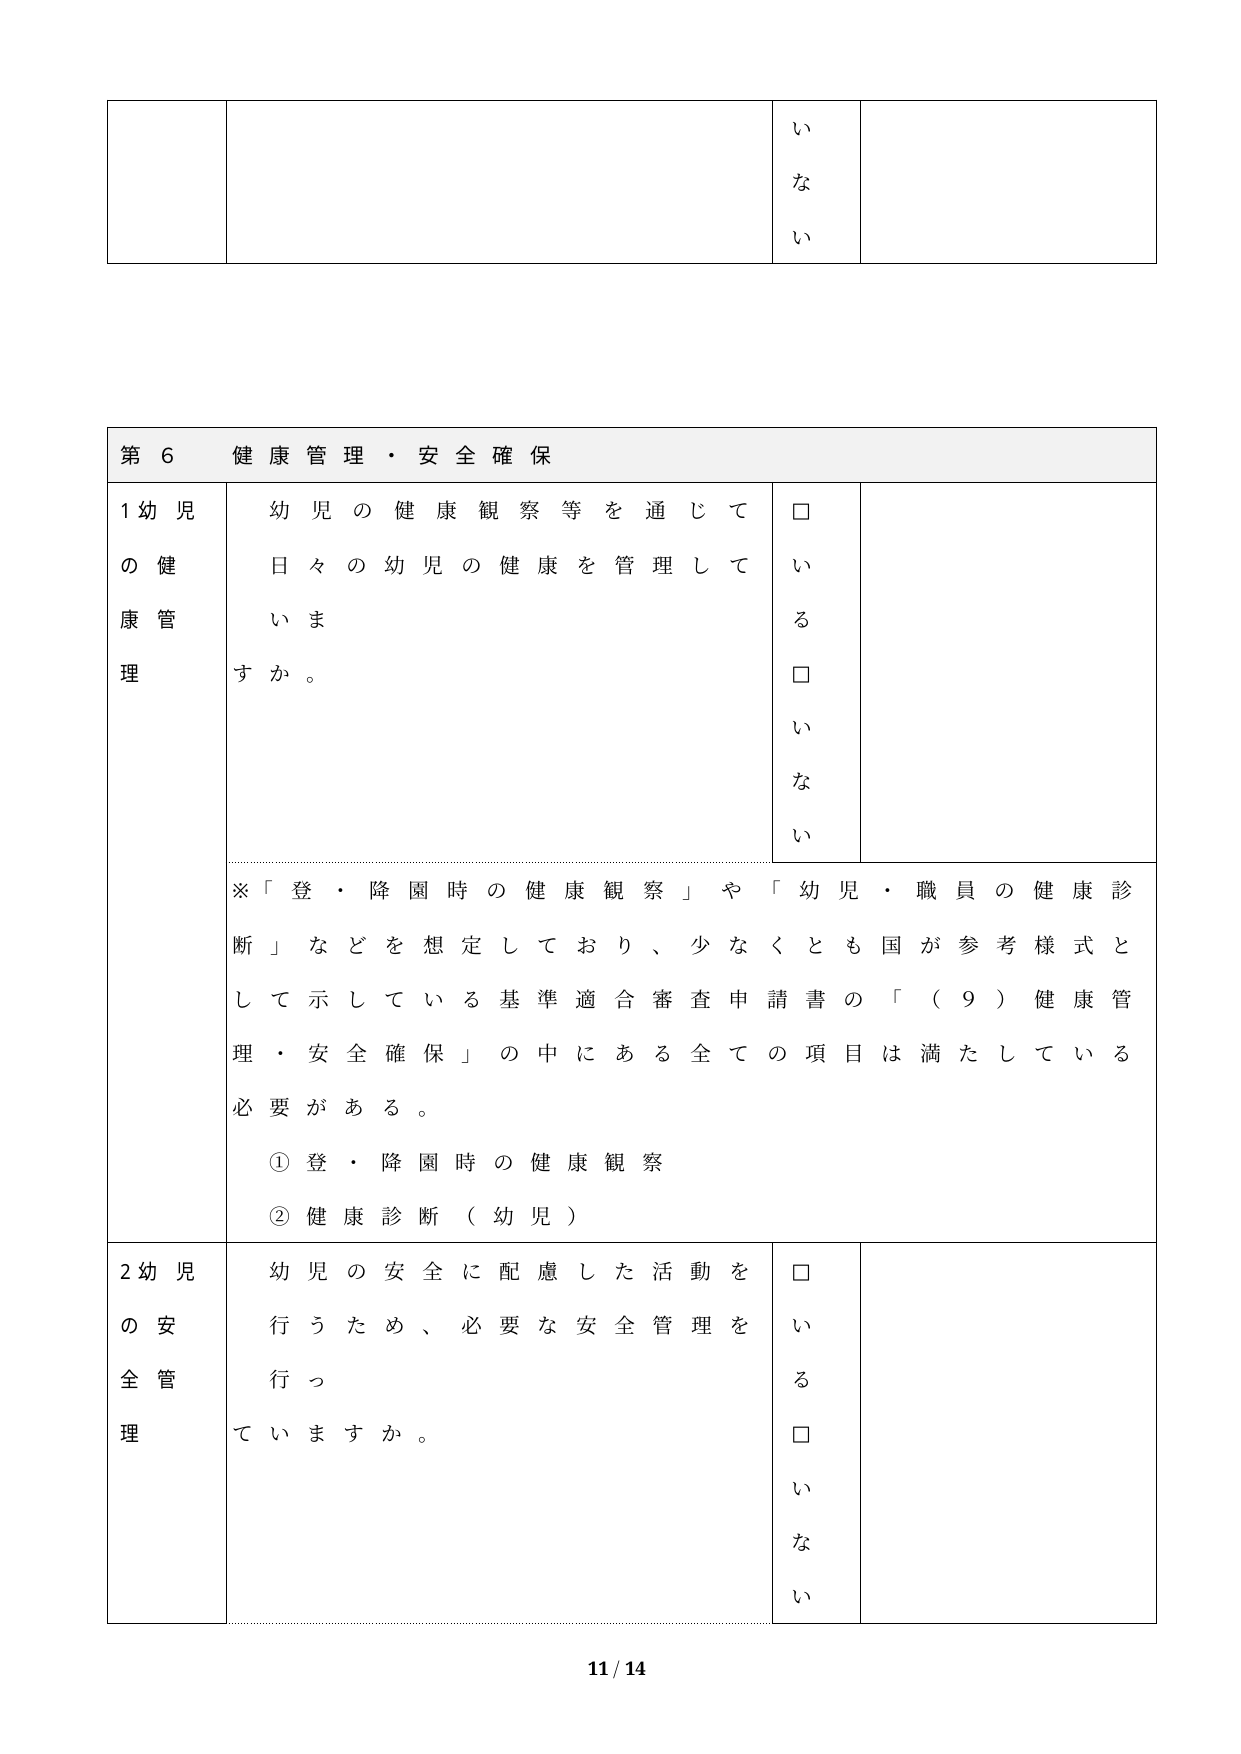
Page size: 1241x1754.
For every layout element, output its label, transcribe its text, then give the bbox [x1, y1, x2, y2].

table_cell 2 幼児の安全管理 [108, 1243, 226, 1622]
table_cell [861, 101, 1156, 263]
table_cell □いる □いない [773, 483, 860, 862]
table_cell 幼児の安全に配慮した活動を行うため、必要な安全管理を行っ ていますか。 [227, 1243, 772, 1622]
table_cell □いる □いない [773, 101, 860, 263]
table_header 第６ 健康管理・安全確保 [108, 428, 1156, 482]
table_cell ※「登・降園時の健康観察」や「幼児・職員の健康診断」などを想定しており、少なくとも国が参考様式として示している基準適合審査申請書の「（９）健康管理・安全確保」の中にある全ての項目は満たしている必要がある。 ①登・降園時の健康観察 ②健康診断（幼児） [227, 862, 1156, 1242]
table_cell [861, 1243, 1156, 1622]
table_cell 1 幼児の健康管理 [108, 483, 226, 1242]
table_cell 幼児の健康観察等を通じて日々の幼児の健康を管理していま すか。 [227, 483, 772, 862]
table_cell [227, 101, 772, 263]
table_cell □いる □いない [773, 1243, 860, 1622]
table_cell [861, 483, 1156, 862]
